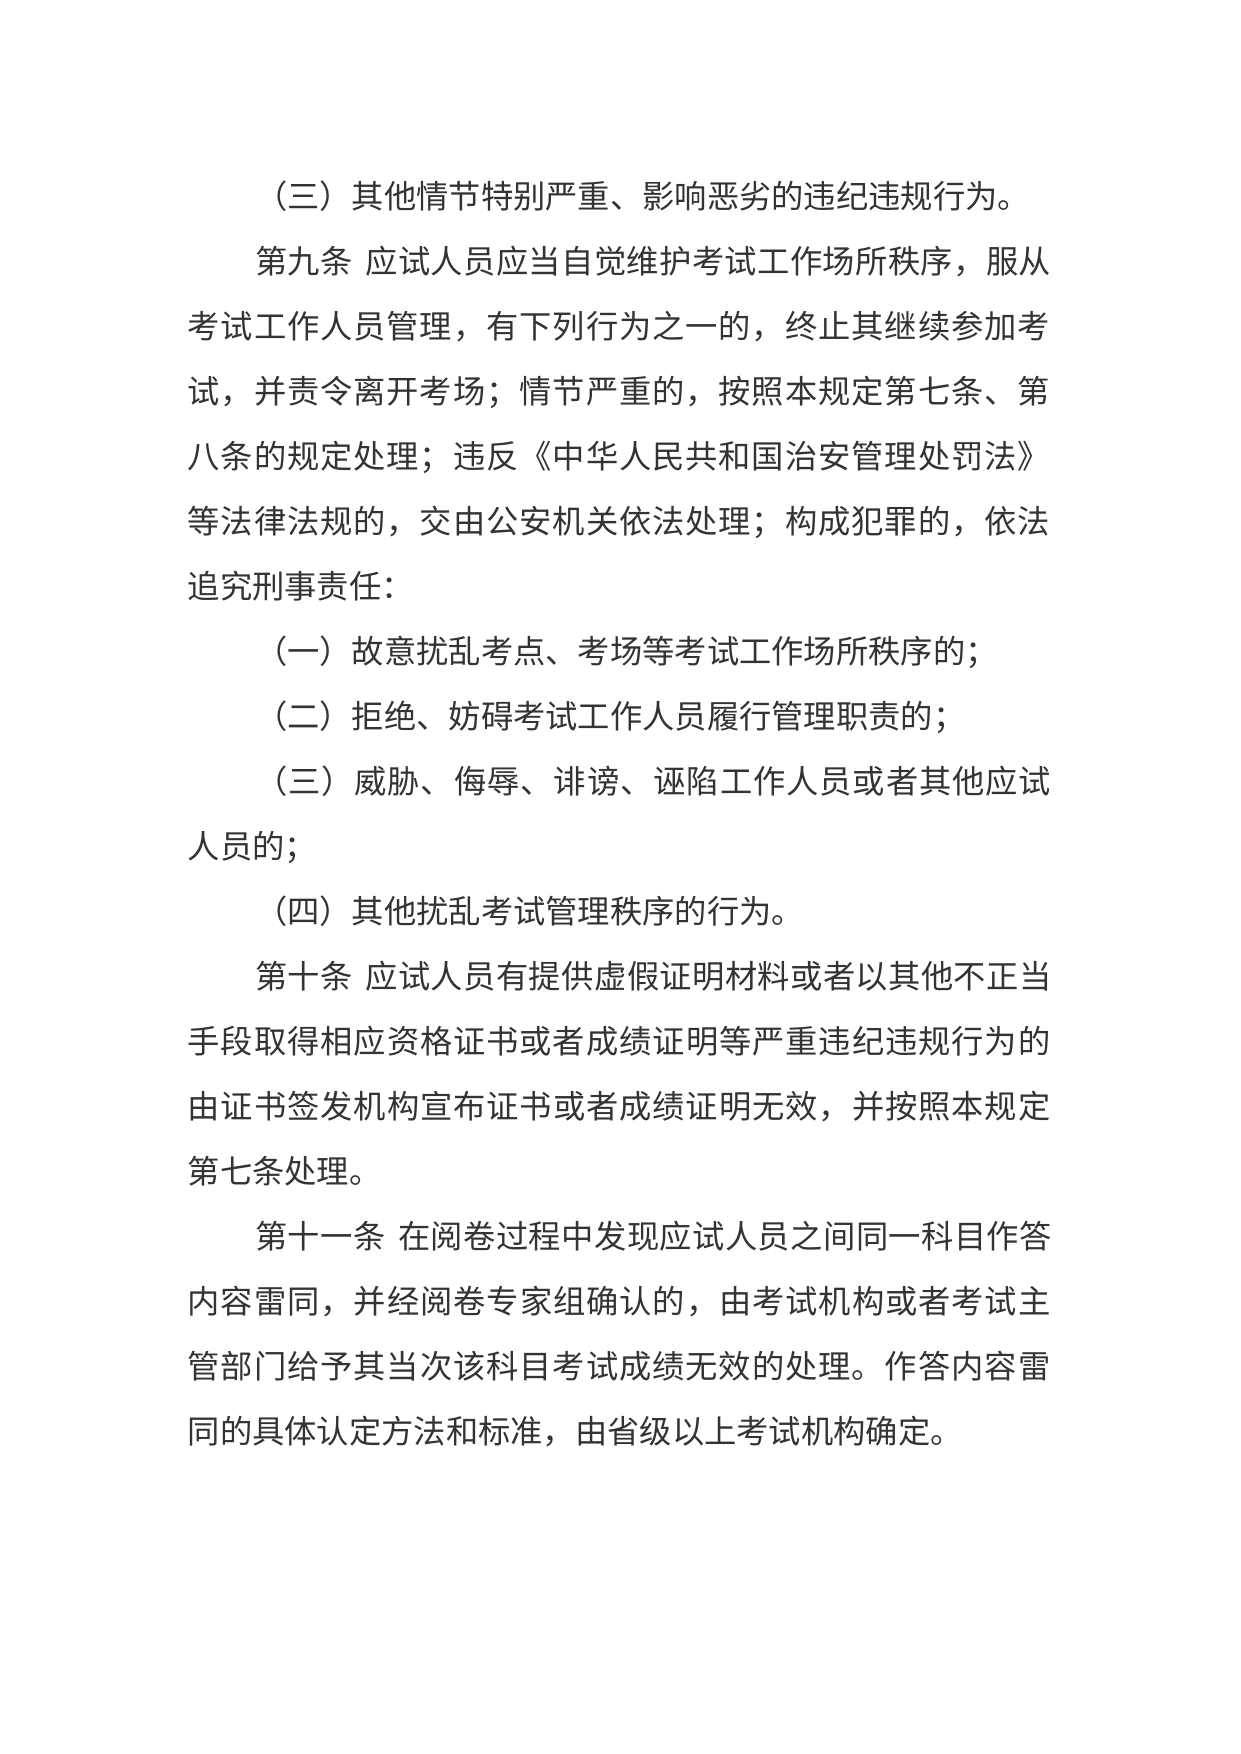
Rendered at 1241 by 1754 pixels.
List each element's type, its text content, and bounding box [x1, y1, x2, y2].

text （四）其他扰乱考试管理秩序的行为。 [187, 877, 1053, 942]
text （三）其他情节特别严重、影响恶劣的违纪违规行为。 [187, 162, 1053, 227]
text 第十条 应试人员有提供虚假证明材料或者以其他不正当手段取得相应资格证书或者成绩证明等严重违纪违规行为的，由证书签发机构宣布证书或者成绩证明无效，并按照本规定第七条处理。 [187, 942, 1053, 1202]
text 第十一条 在阅卷过程中发现应试人员之间同一科目作答内容雷同，并经阅卷专家组确认的，由考试机构或者考试主管部门给予其当次该科目考试成绩无效的处理。作答内容雷同的具体认定方法和标准，由省级以上考试机构确定。 [187, 1202, 1053, 1462]
text （二）拒绝、妨碍考试工作人员履行管理职责的； [187, 682, 1053, 747]
text 第九条 应试人员应当自觉维护考试工作场所秩序，服从考试工作人员管理，有下列行为之一的，终止其继续参加考试，并责令离开考场；情节严重的，按照本规定第七条、第八条的规定处理；违反《中华人民共和国治安管理处罚法》等法律法规的，交由公安机关依法处理；构成犯罪的，依法追究刑事责任： [187, 227, 1053, 617]
text （一）故意扰乱考点、考场等考试工作场所秩序的； [187, 617, 1053, 682]
text （三）威胁、侮辱、诽谤、诬陷工作人员或者其他应试人员的； [187, 747, 1053, 877]
